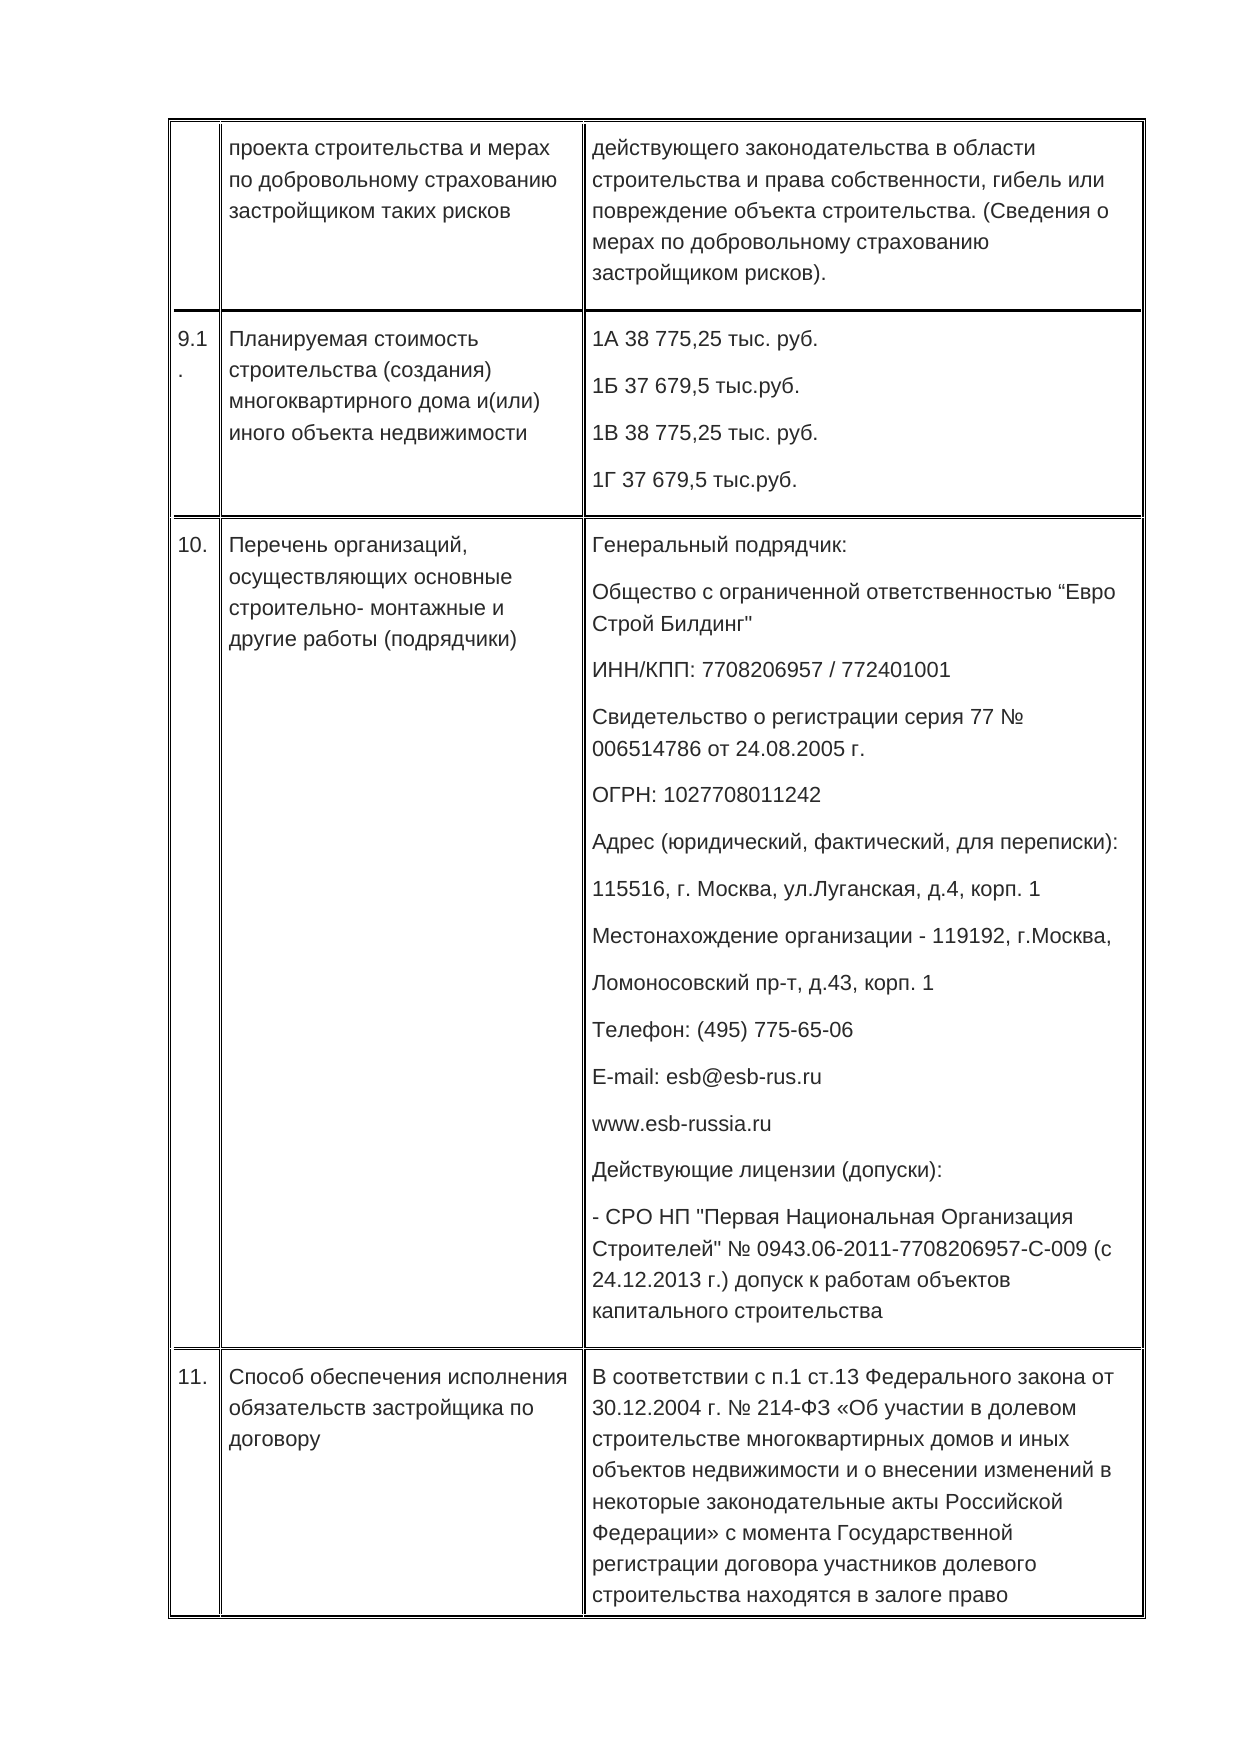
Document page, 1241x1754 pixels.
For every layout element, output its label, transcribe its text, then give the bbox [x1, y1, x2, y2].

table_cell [221, 120, 584, 309]
table_cell Генеральный подрядчик: Общество с ограниченной ответственностью “Евро Строй Билдинг" ИНН/КПП: 7708206957 / 772401001 Свидетельство о pегистрации серия 77 № 006514786 от 24.08.2005 г. ОГРН: 1027708011242 Адрес (юридический, фактический, для переписки): 115516, г. Москва, ул.Луганская, д.4, корп. 1 Местонахождение организации - 119192, г.Москва, Ломоносовский пр-т, д.43, корп. 1 Телефон: (495) 775-65-06 Е-mail: esb@esb-rus.ru www.esb-russia.ru Действующие лицензии (допуски): - СРО НП "Первая Национальная Организация Строителей" № 0943.06-2011-7708206957-С-009 (с 24.12.2013 г.) допуск к работам объектов капитального строительства [586, 515, 1143, 1347]
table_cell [584, 122, 1142, 309]
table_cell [221, 1347, 584, 1615]
table_cell 10. [171, 515, 219, 1347]
table_cell 1А 38 775,25 тыс. руб. 1Б 37 679,5 тыс.руб. 1В 38 775,25 тыс. руб. 1Г 37 679,5 тыс.руб. [586, 309, 1142, 515]
table_cell 9.1. [171, 309, 219, 515]
table_cell 11. [169, 1347, 221, 1615]
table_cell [584, 1347, 1144, 1615]
table_cell Планируемая стоимость строительства (создания) многоквартирного дома и(или) иного объекта недвижимости [222, 312, 582, 515]
table_cell Перечень организаций, осуществляющих основные строительно- монтажные и другие работы (подрядчики) [222, 519, 582, 1347]
table_cell 9. [171, 122, 221, 309]
